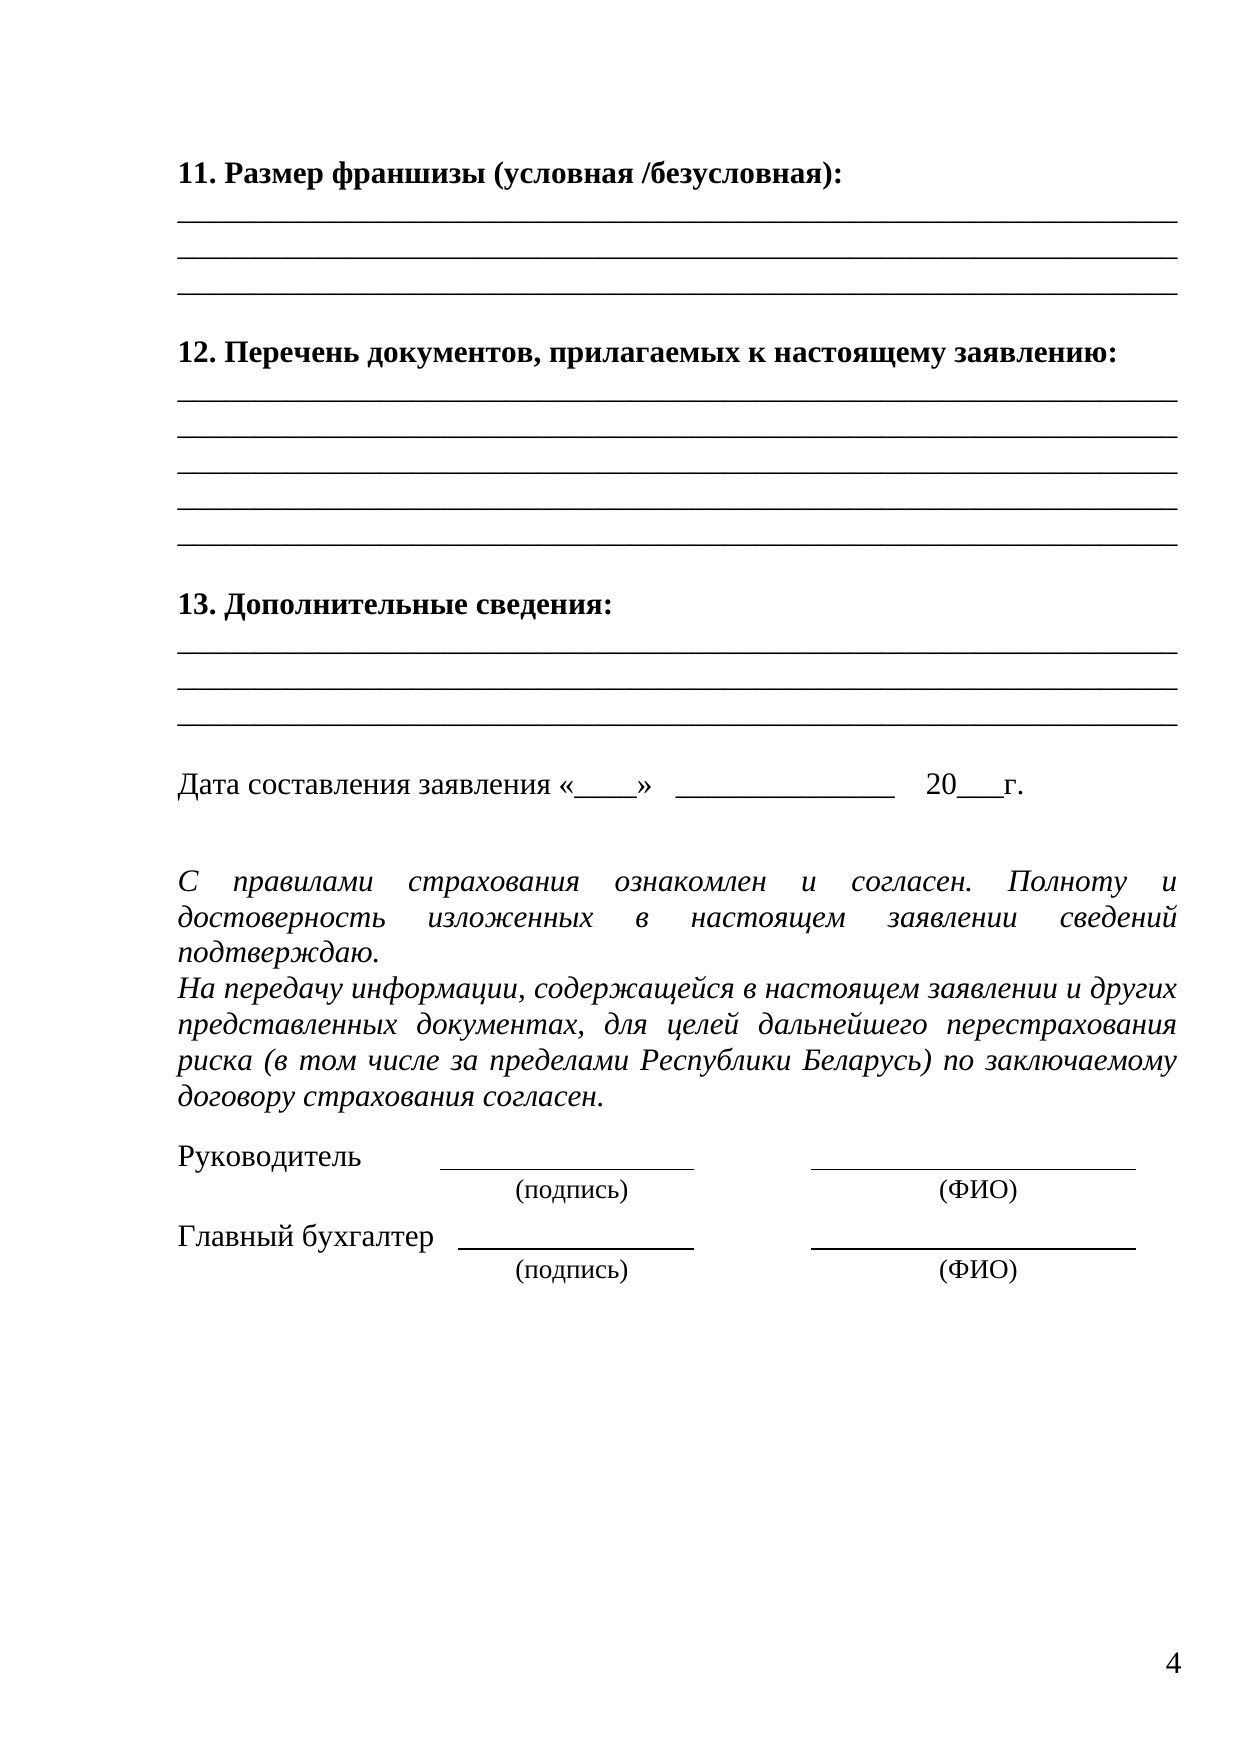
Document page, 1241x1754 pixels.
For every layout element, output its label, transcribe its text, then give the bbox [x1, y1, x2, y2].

text ________________________________________________________________ [177, 657, 1181, 693]
text Дата составления заявления «____» ______________ 20___г. [177, 765, 1181, 801]
text 11. Размер франшизы (условная /безусловная): [177, 154, 1181, 190]
text ________________________________________________________________ [177, 513, 1181, 549]
text ________________________________________________________________ [177, 370, 1181, 406]
text ________________________________________________________________ [177, 477, 1181, 513]
text (подпись) (ФИО) [177, 1173, 1181, 1204]
text ________________________________________________________________ [177, 442, 1181, 477]
text ________________________________________________________________ [177, 406, 1181, 442]
text (подпись) (ФИО) [177, 1253, 1181, 1284]
text На передачу информации, содержащейся в настоящем заявлении и других представленных документах, для целей дальнейшего перестрахования риска (в том числе за пределами Республики Беларусь) по заключаемому договору страхования согласен. [177, 970, 1181, 1113]
text ________________________________________________________________ [177, 621, 1181, 657]
text ________________________________________________________________ [177, 693, 1181, 729]
text 12. Перечень документов, прилагаемых к настоящему заявлению: [177, 334, 1181, 370]
text ________________________________________________________________ [177, 262, 1181, 298]
text С правилами страхования ознакомлен и согласен. Полноту и достоверность изложенных в настоящем заявлении сведений подтверждаю. [177, 862, 1181, 970]
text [177, 190, 1181, 226]
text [177, 226, 1181, 262]
text 13. Дополнительные сведения: [177, 585, 1181, 621]
text Главный бухгалтер [177, 1217, 1181, 1253]
text Руководитель [177, 1137, 1181, 1173]
